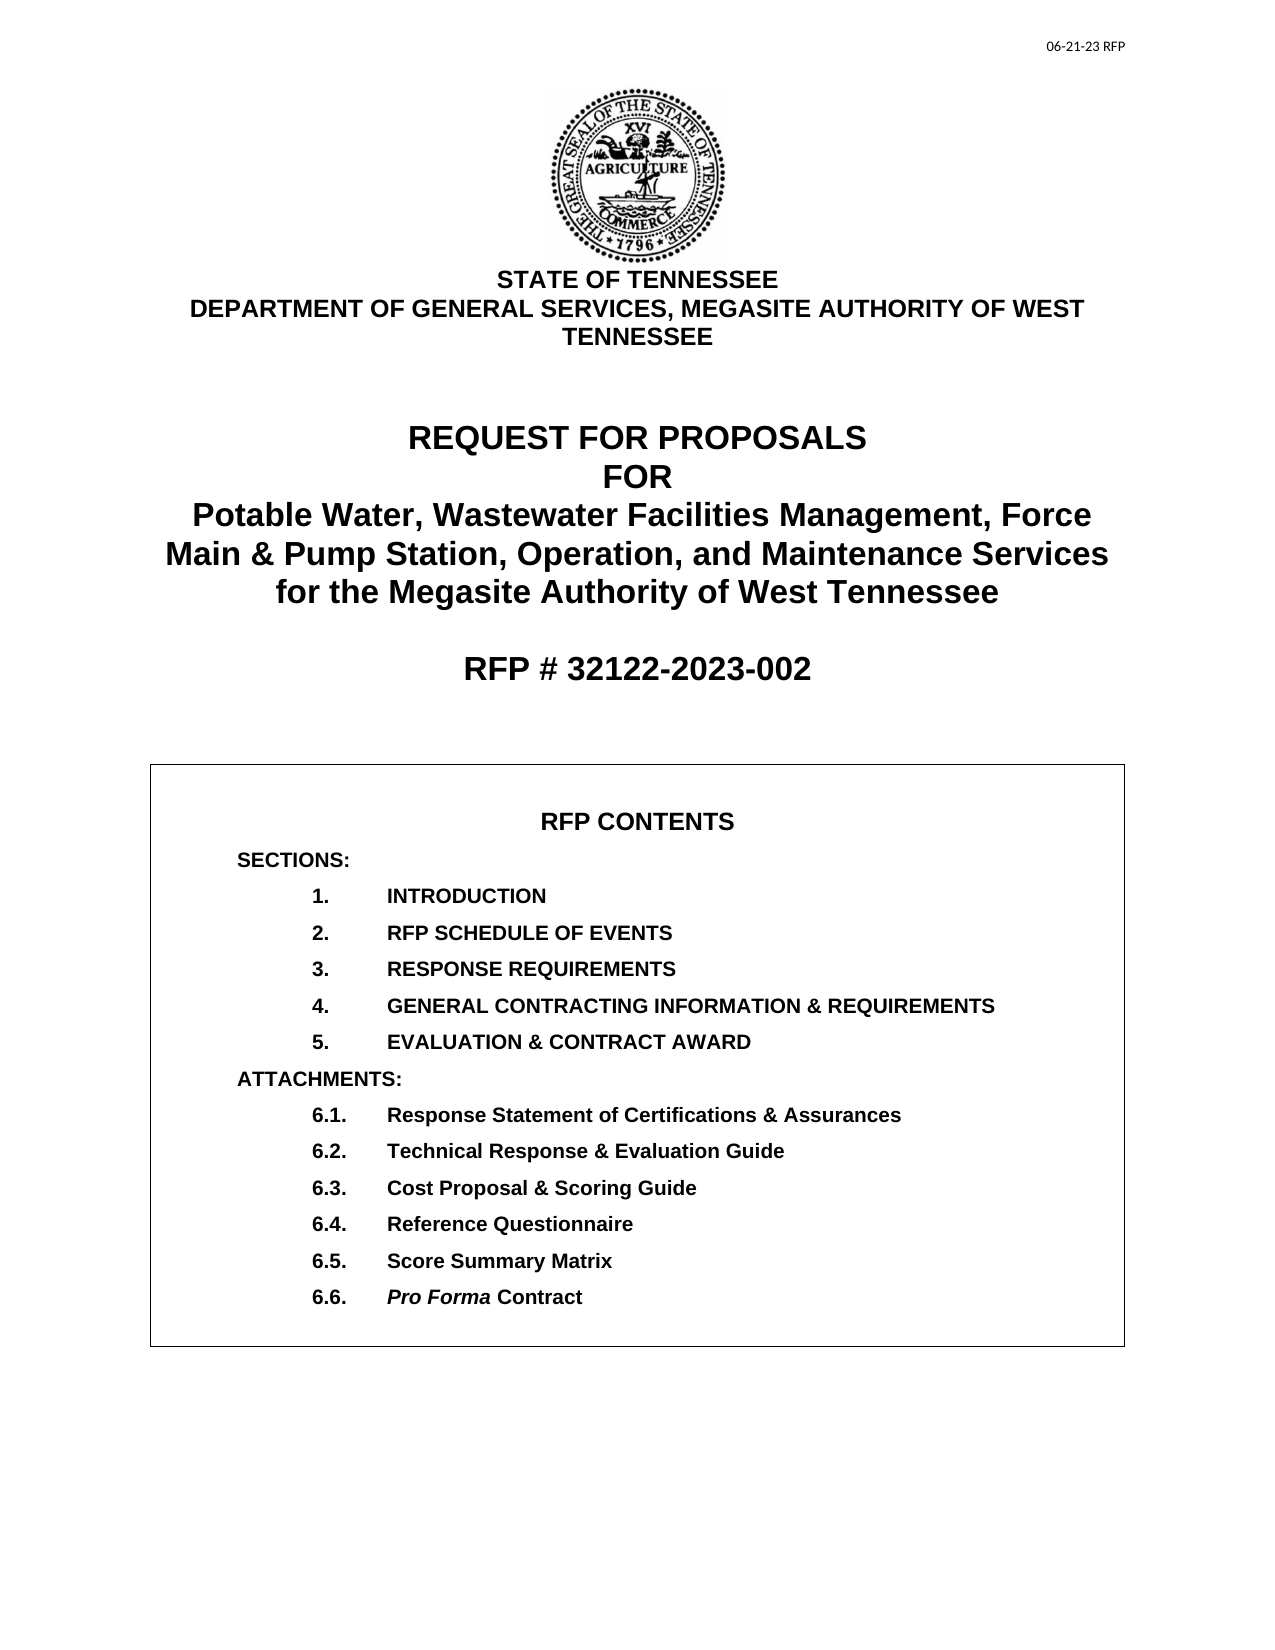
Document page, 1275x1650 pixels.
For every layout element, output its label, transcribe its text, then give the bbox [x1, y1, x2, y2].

text REQUEST FOR PROPOSALS [150, 418, 1125, 457]
table_header RFP CONTENTS SECTIONS: 1. INTRODUCTION 2. RFP SCHEDULE OF EVENTS 3. RESPONSE REQUIREMENTS 4. GENERAL CONTRACTING INFORMATION & REQUIREMENTS 5. EVALUATION & CONTRACT AWARD ATTACHMENTS: 6.1. Response Statement of Certifications & Assurances 6.2. Technical Response & Evaluation Guide 6.3. Cost Proposal & Scoring Guide 6.4. Reference Questionnaire 6.5. Score Summary Matrix 6.6. Pro Forma Contract [151, 765, 1124, 1346]
text Potable Water, Wastewater Facilities Management, Force Main & Pump Station, Operation, and Maintenance Services for the Megasite Authority of West Tennessee [150, 495, 1125, 610]
picture [548, 86, 727, 265]
text STATE OF [150, 265, 1125, 294]
text DEPARTMENT OF GENERAL SERVICES, MEGASITE AUTHORITY OF WEST TENNESSEE [150, 294, 1125, 351]
text RFP # 32122-2023-002 [150, 649, 1125, 687]
text FOR [150, 457, 1125, 495]
